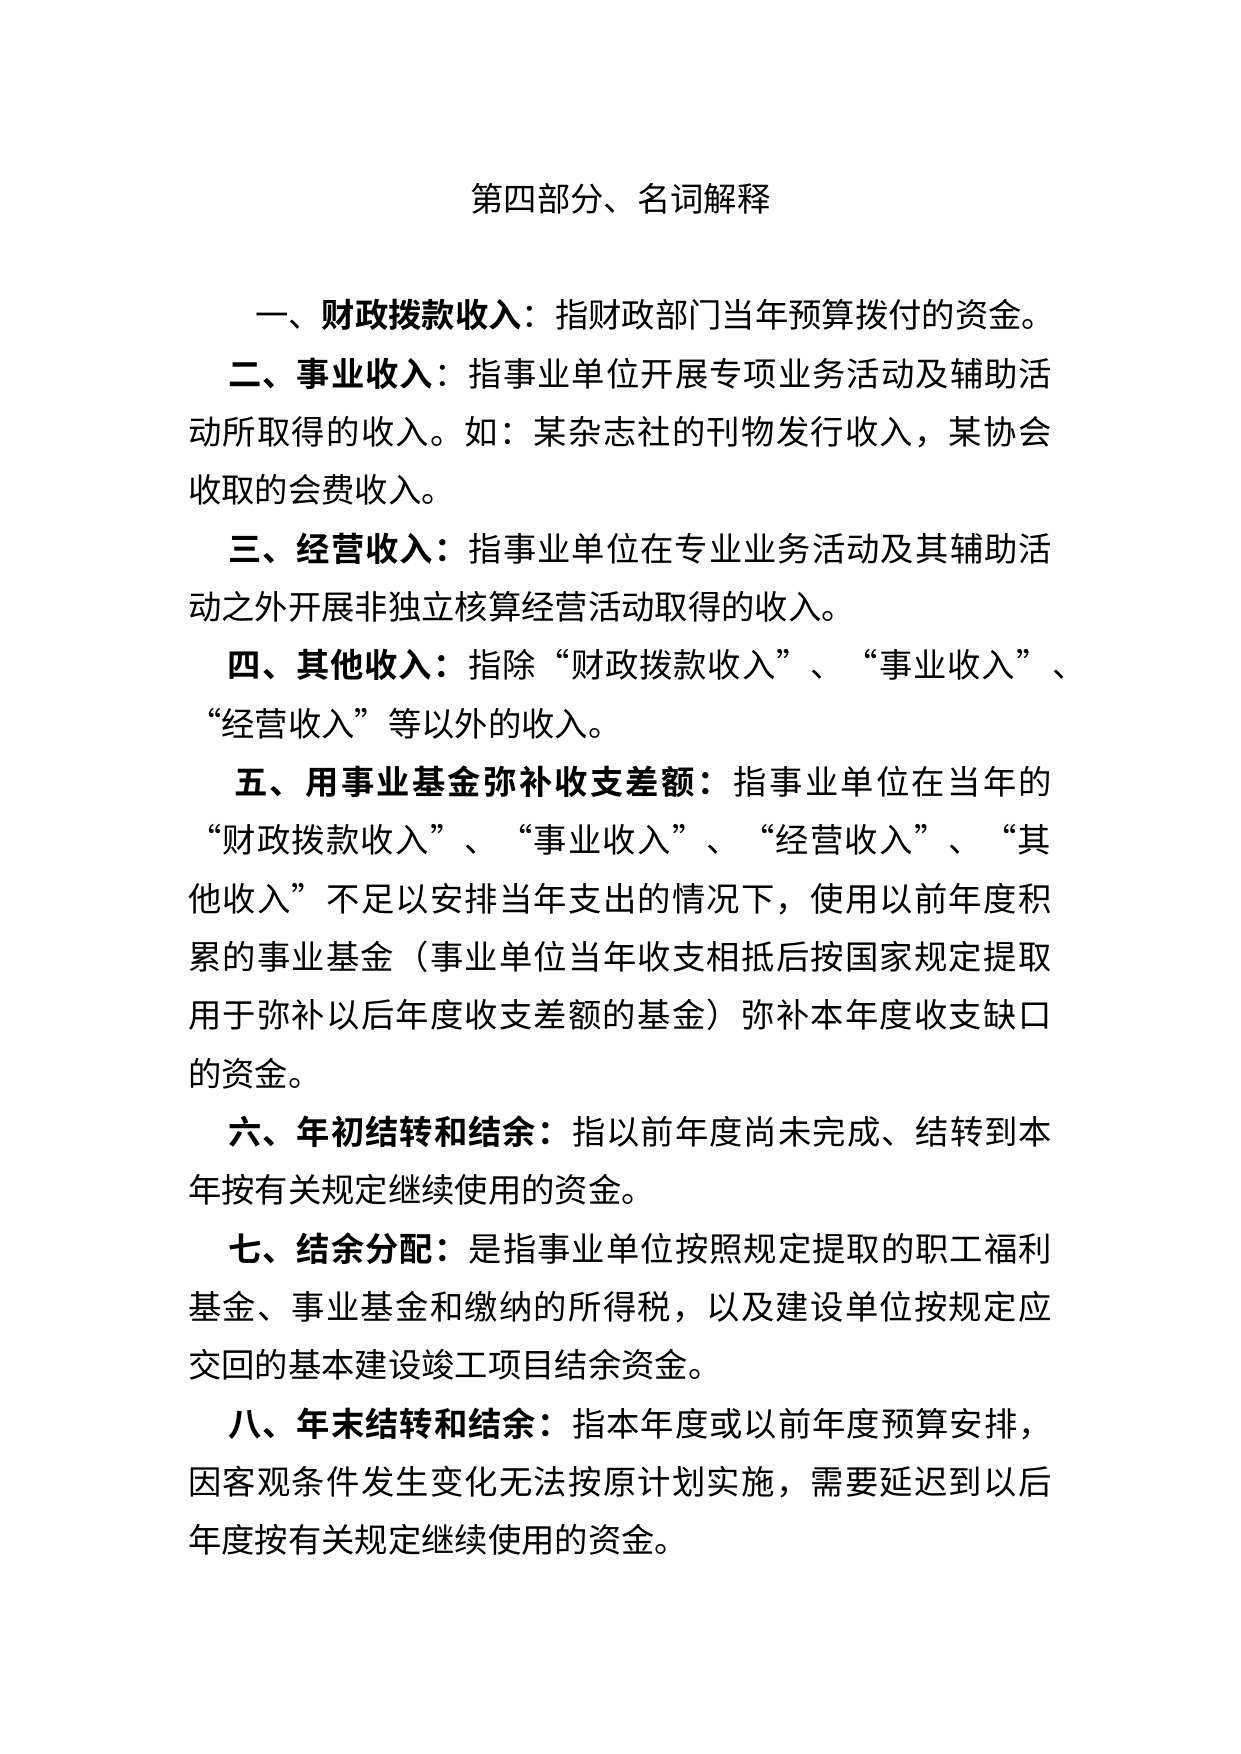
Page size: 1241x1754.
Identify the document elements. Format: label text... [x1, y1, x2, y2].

list 名词解释 [188, 162, 1052, 221]
text 八、年末结转和结余：指本年度或以前年度预算安排，因客观条件发生变化无法按原计划实施，需要延迟到以后年度按有关规定继续使用的资金。 [188, 1387, 1052, 1562]
list 财政拨款收入：指财政部门当年预算拨付的资金。 [188, 279, 1052, 337]
text 五、用事业基金弥补收支差额：指事业单位在当年的“财政拨款收入”、“事业收入”、“经营收入”、“其他收入”不足以安排当年支出的情况下，使用以前年度积累的事业基金（事业单位当年收支相抵后按国家规定提取，用于弥补以后年度收支差额的基金）弥补本年度收支缺口的资金。 [188, 746, 1052, 1096]
text 二、事业收入：指事业单位开展专项业务活动及辅助活动所取得的收入。如：某杂志社的刊物发行收入，某协会收取的会费收入。 [188, 337, 1052, 512]
text 六、年初结转和结余：指以前年度尚未完成、结转到本年按有关规定继续使用的资金。 [188, 1096, 1052, 1212]
text 七、结余分配：是指事业单位按照规定提取的职工福利基金、事业基金和缴纳的所得税，以及建设单位按规定应交回的基本建设竣工项目结余资金。 [188, 1212, 1052, 1387]
text 三、经营收入：指事业单位在专业业务活动及其辅助活动之外开展非独立核算经营活动取得的收入。 [188, 512, 1052, 629]
text 四、其他收入：指除“财政拨款收入”、“事业收入”、“经营收入”等以外的收入。 [188, 629, 1052, 746]
